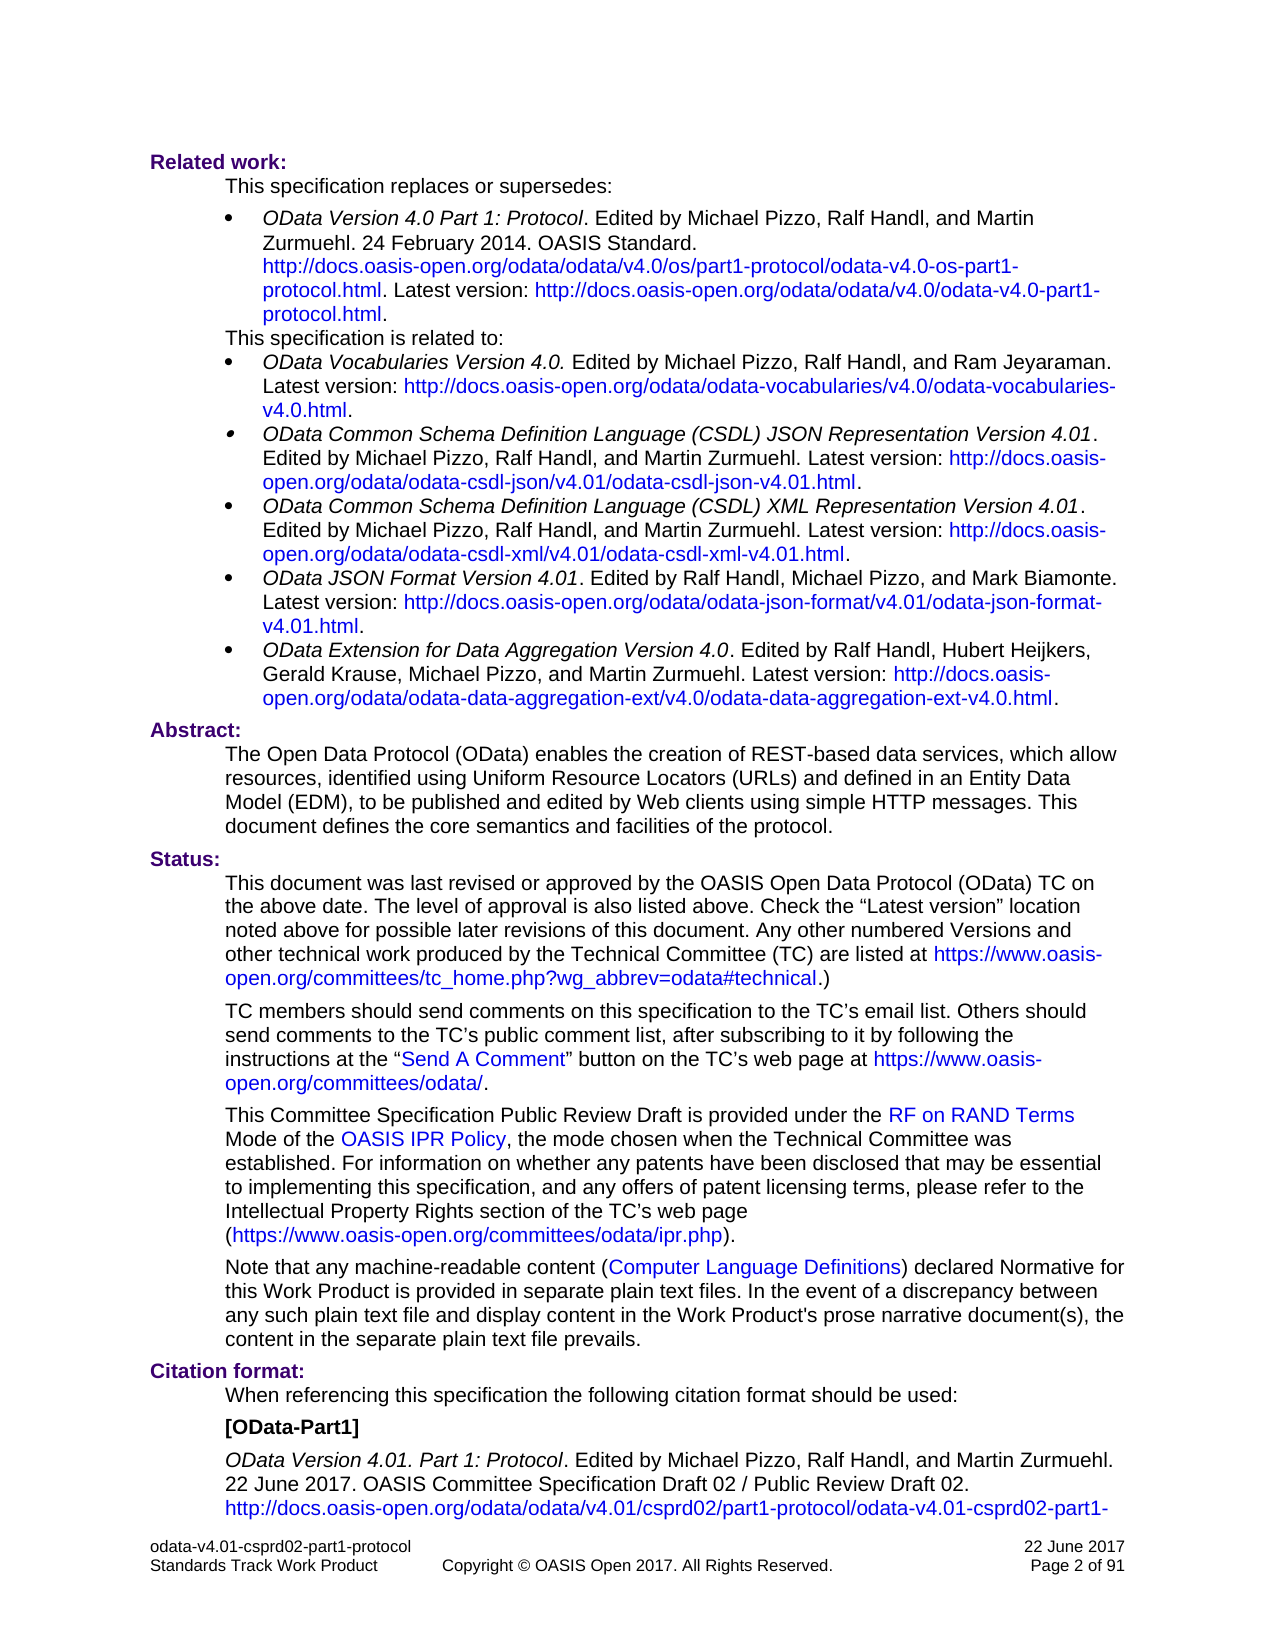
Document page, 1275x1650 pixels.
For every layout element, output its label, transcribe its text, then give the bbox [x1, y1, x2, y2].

text OData Common Schema Definition Language (CSDL) XML Representation Version 4.01. Edited by Michael Pizzo, Ralf Handl, and Martin Zurmuehl. Latest version: http://docs.oasis-open.org/odata/odata-csdl-xml/v4.01/odata-csdl-xml-v4.01.html. [225, 494, 1125, 566]
text The Open Data Protocol (OData) enables the creation of REST-based data services, which allow resources, identified using Uniform Resource Locators (URLs) and defined in an Entity Data Model (EDM), to be published and edited by Web clients using simple HTTP messages. This document defines the core semantics and facilities of the protocol. [225, 742, 1125, 838]
list This specification is related to: [225, 326, 1125, 350]
title Citation format: [150, 1359, 1125, 1383]
text OData Extension for Data Aggregation Version 4.0. Edited by Ralf Handl, Hubert Heijkers, Gerald Krause, Michael Pizzo, and Martin Zurmuehl. Latest version: http://docs.oasis-open.org/odata/odata-data-aggregation-ext/v4.0/odata-data-aggregation-ext-v4.0.html. [225, 638, 1125, 710]
text OData Vocabularies Version 4.0. Edited by Michael Pizzo, Ralf Handl, and Ram Jeyaraman. Latest version: http://docs.oasis-open.org/odata/odata-vocabularies/v4.0/odata-vocabularies-v4.0.html. [225, 350, 1125, 422]
text [OData-Part1] [225, 1415, 1125, 1439]
text Note that any machine-readable content (Computer Language Definitions) declared Normative for this Work Product is provided in separate plain text files. In the event of a discrepancy between any such plain text file and display content in the Work Product's prose narrative document(s), the content in the separate plain text file prevails. [225, 1255, 1125, 1351]
text This document was last revised or approved by the OASIS Open Data Protocol (OData) TC on the above date. The level of approval is also listed above. Check the “Latest version” location noted above for possible later revisions of this document. Any other numbered Versions and other technical work produced by the Technical Committee (TC) are listed at https://www.oasis-open.org/committees/tc_home.php?wg_abbrev=odata#technical.) [225, 870, 1125, 990]
title Related work: [150, 150, 1125, 174]
text This Committee Specification Public Review Draft is provided under the RF on RAND Terms Mode of the OASIS IPR Policy, the mode chosen when the Technical Committee was established. For information on whether any patents have been disclosed that may be essential to implementing this specification, and any offers of patent licensing terms, please refer to the Intellectual Property Rights section of the TC’s web page (https://www.oasis-open.org/committees/odata/ipr.php). [225, 1103, 1125, 1246]
text OData Version 4.0 Part 1: Protocol. Edited by Michael Pizzo, Ralf Handl, and Martin Zurmuehl. 24 February 2014. OASIS Standard. http://docs.oasis-open.org/odata/odata/v4.0/os/part1-protocol/odata-v4.0-os-part1-protocol.html. Latest version: http://docs.oasis-open.org/odata/odata/v4.0/odata-v4.0-part1-protocol.html. [225, 206, 1125, 326]
title Abstract: [150, 718, 1125, 742]
text When referencing this specification the following citation format should be used: [225, 1383, 1125, 1407]
text OData Common Schema Definition Language (CSDL) JSON Representation Version 4.01. Edited by Michael Pizzo, Ralf Handl, and Martin Zurmuehl. Latest version: http://docs.oasis-open.org/odata/odata-csdl-json/v4.01/odata-csdl-json-v4.01.html. [225, 422, 1125, 494]
title This specification replaces or supersedes: [225, 174, 1125, 198]
title Status: [150, 846, 1125, 870]
text TC members should send comments on this specification to the TC’s email list. Others should send comments to the TC’s public comment list, after subscribing to it by following the instructions at the “Send A Comment” button on the TC’s web page at https://www.oasis-open.org/committees/odata/. [225, 998, 1125, 1094]
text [225, 1447, 1125, 1519]
text OData JSON Format Version 4.01. Edited by Ralf Handl, Michael Pizzo, and Mark Biamonte. Latest version: http://docs.oasis-open.org/odata/odata-json-format/v4.01/odata-json-format-v4.01.html. [225, 566, 1125, 638]
